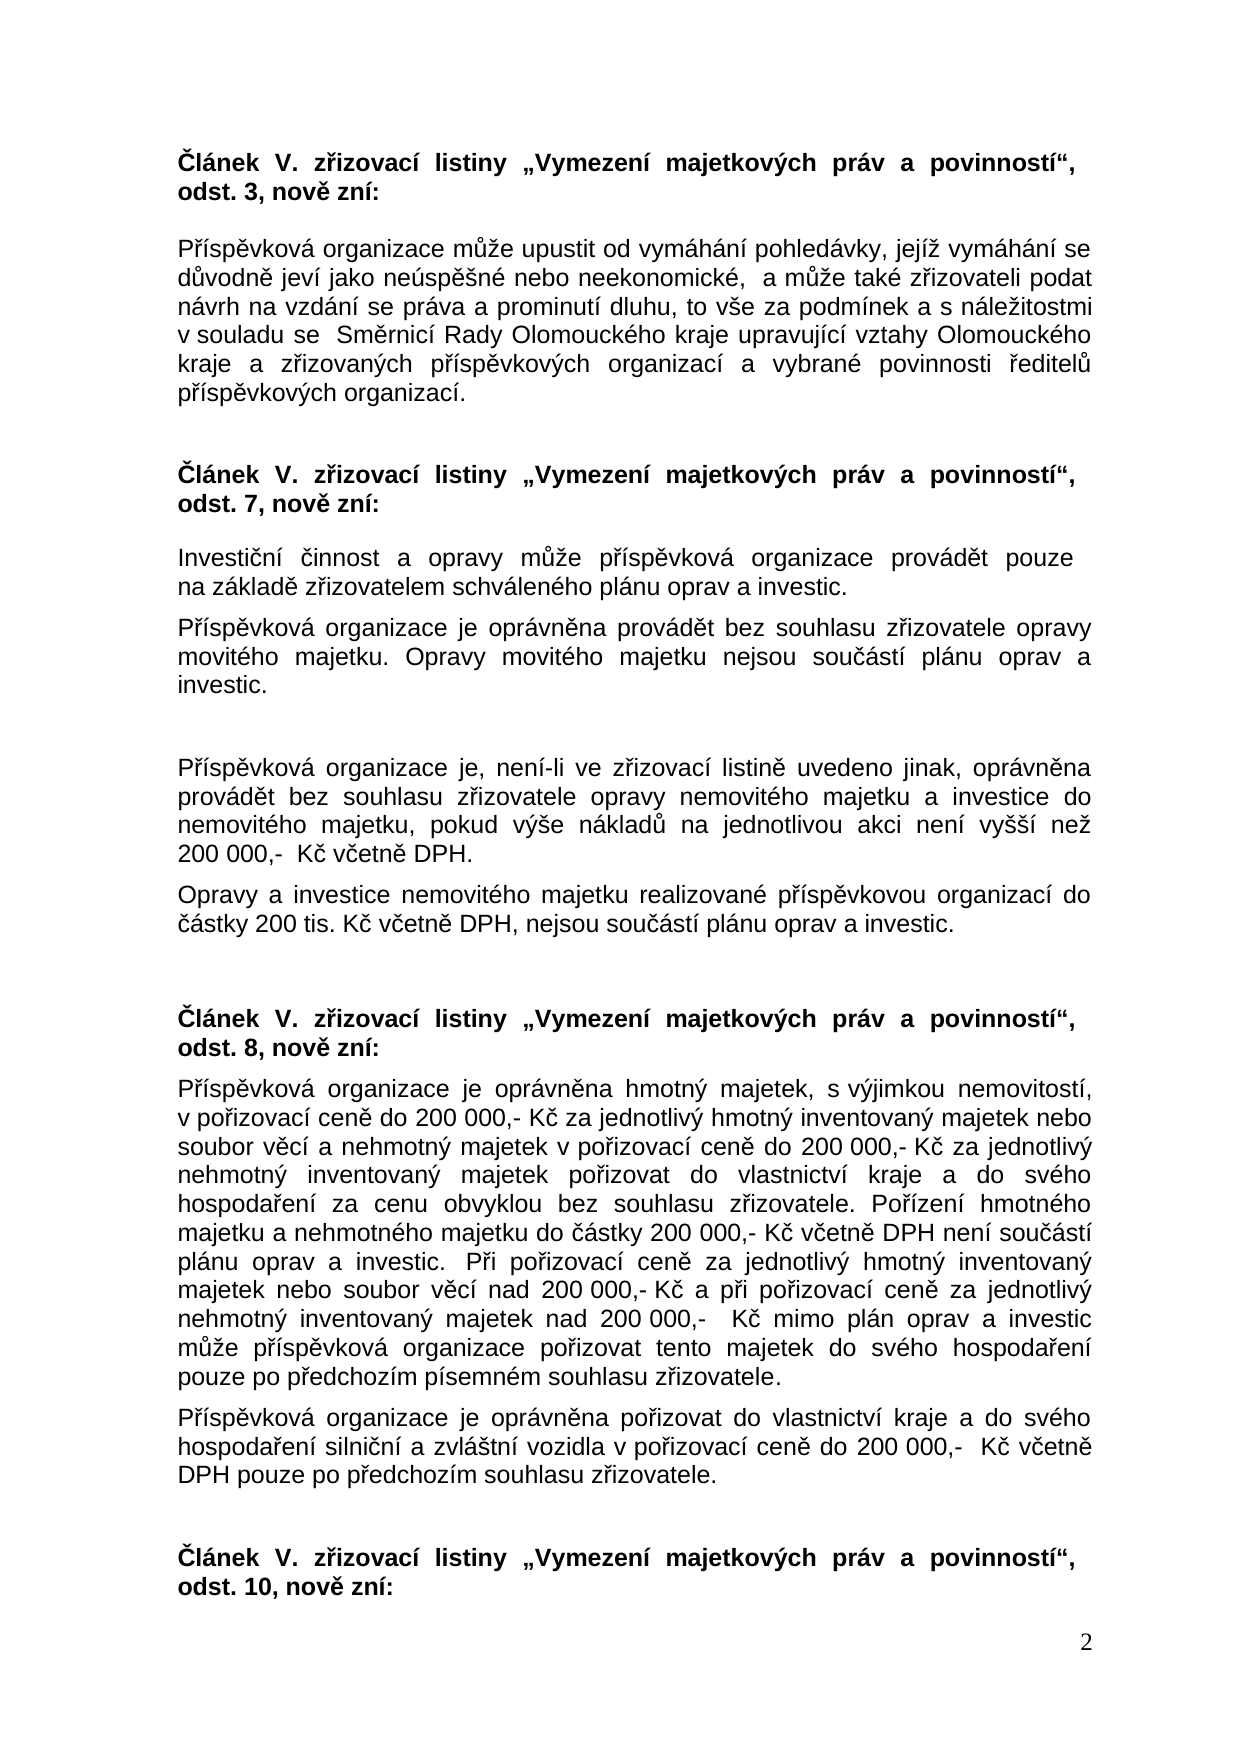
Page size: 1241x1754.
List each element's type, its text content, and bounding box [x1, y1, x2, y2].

text Příspěvková organizace je oprávněna pořizovat do vlastnictví kraje a do svého hospodaření silniční a zvláštní vozidla v pořizovací ceně do 200 000,- Kč včetně DPH pouze po předchozím souhlasu zřizovatele. [177, 1403, 1092, 1489]
text Opravy a investice nemovitého majetku realizované příspěvkovou organizací do částky 200 tis. Kč včetně DPH, nejsou součástí plánu oprav a investic. [177, 880, 1092, 938]
text Příspěvková organizace může upustit od vymáhání pohledávky, jejíž vymáhání se důvodně jeví jako neúspěšné nebo neekonomické, a může také zřizovateli podat návrh na vzdání se práva a prominutí dluhu, to vše za podmínek a s náležitostmi v souladu se Směrnicí Rady Olomouckého kraje upravující vztahy Olomouckého kraje a zřizovaných příspěvkových organizací a vybrané povinnosti ředitelů příspěvkových organizací. [177, 234, 1092, 406]
text Příspěvková organizace je oprávněna provádět bez souhlasu zřizovatele opravy movitého majetku. Opravy movitého majetku nejsou součástí plánu oprav a investic. [177, 613, 1092, 699]
text Článek V. zřizovací listiny „Vymezení majetkových práv a povinností“, odst. 8, nově zní: [177, 1004, 1092, 1061]
text Příspěvková organizace je, není-li ve zřizovací listině uvedeno jinak, oprávněna provádět bez souhlasu zřizovatele opravy nemovitého majetku a investice do nemovitého majetku, pokud výše nákladů na jednotlivou akci není vyšší než 200 000,- Kč včetně DPH. [177, 753, 1092, 868]
text Příspěvková organizace je oprávněna hmotný majetek, s výjimkou nemovitostí, v pořizovací ceně do 200 000,- Kč za jednotlivý hmotný inventovaný majetek nebo soubor věcí a nehmotný majetek v pořizovací ceně do 200 000,- Kč za jednotlivý nehmotný inventovaný majetek pořizovat do vlastnictví kraje a do svého hospodaření za cenu obvyklou bez souhlasu zřizovatele. Pořízení hmotného majetku a nehmotného majetku do částky 200 000,- Kč včetně DPH není součástí plánu oprav a investic. Při pořizovací ceně za jednotlivý hmotný inventovaný majetek nebo soubor věcí nad 200 000,- Kč a při pořizovací ceně za jednotlivý nehmotný inventovaný majetek nad 200 000,- Kč mimo plán oprav a investic může příspěvková organizace pořizovat tento majetek do svého hospodaření pouze po předchozím písemném souhlasu zřizovatele. [177, 1074, 1092, 1390]
text Článek V. zřizovací listiny „Vymezení majetkových práv a povinností“, odst. 3, nově zní: [177, 148, 1092, 205]
text Článek V. zřizovací listiny „Vymezení majetkových práv a povinností“, odst. 10, nově zní: [177, 1543, 1092, 1600]
text Článek V. zřizovací listiny „Vymezení majetkových práv a povinností“, odst. 7, nově zní: [177, 460, 1092, 518]
text Investiční činnost a opravy může příspěvková organizace provádět pouze na základě zřizovatelem schváleného plánu oprav a investic. [177, 543, 1092, 600]
